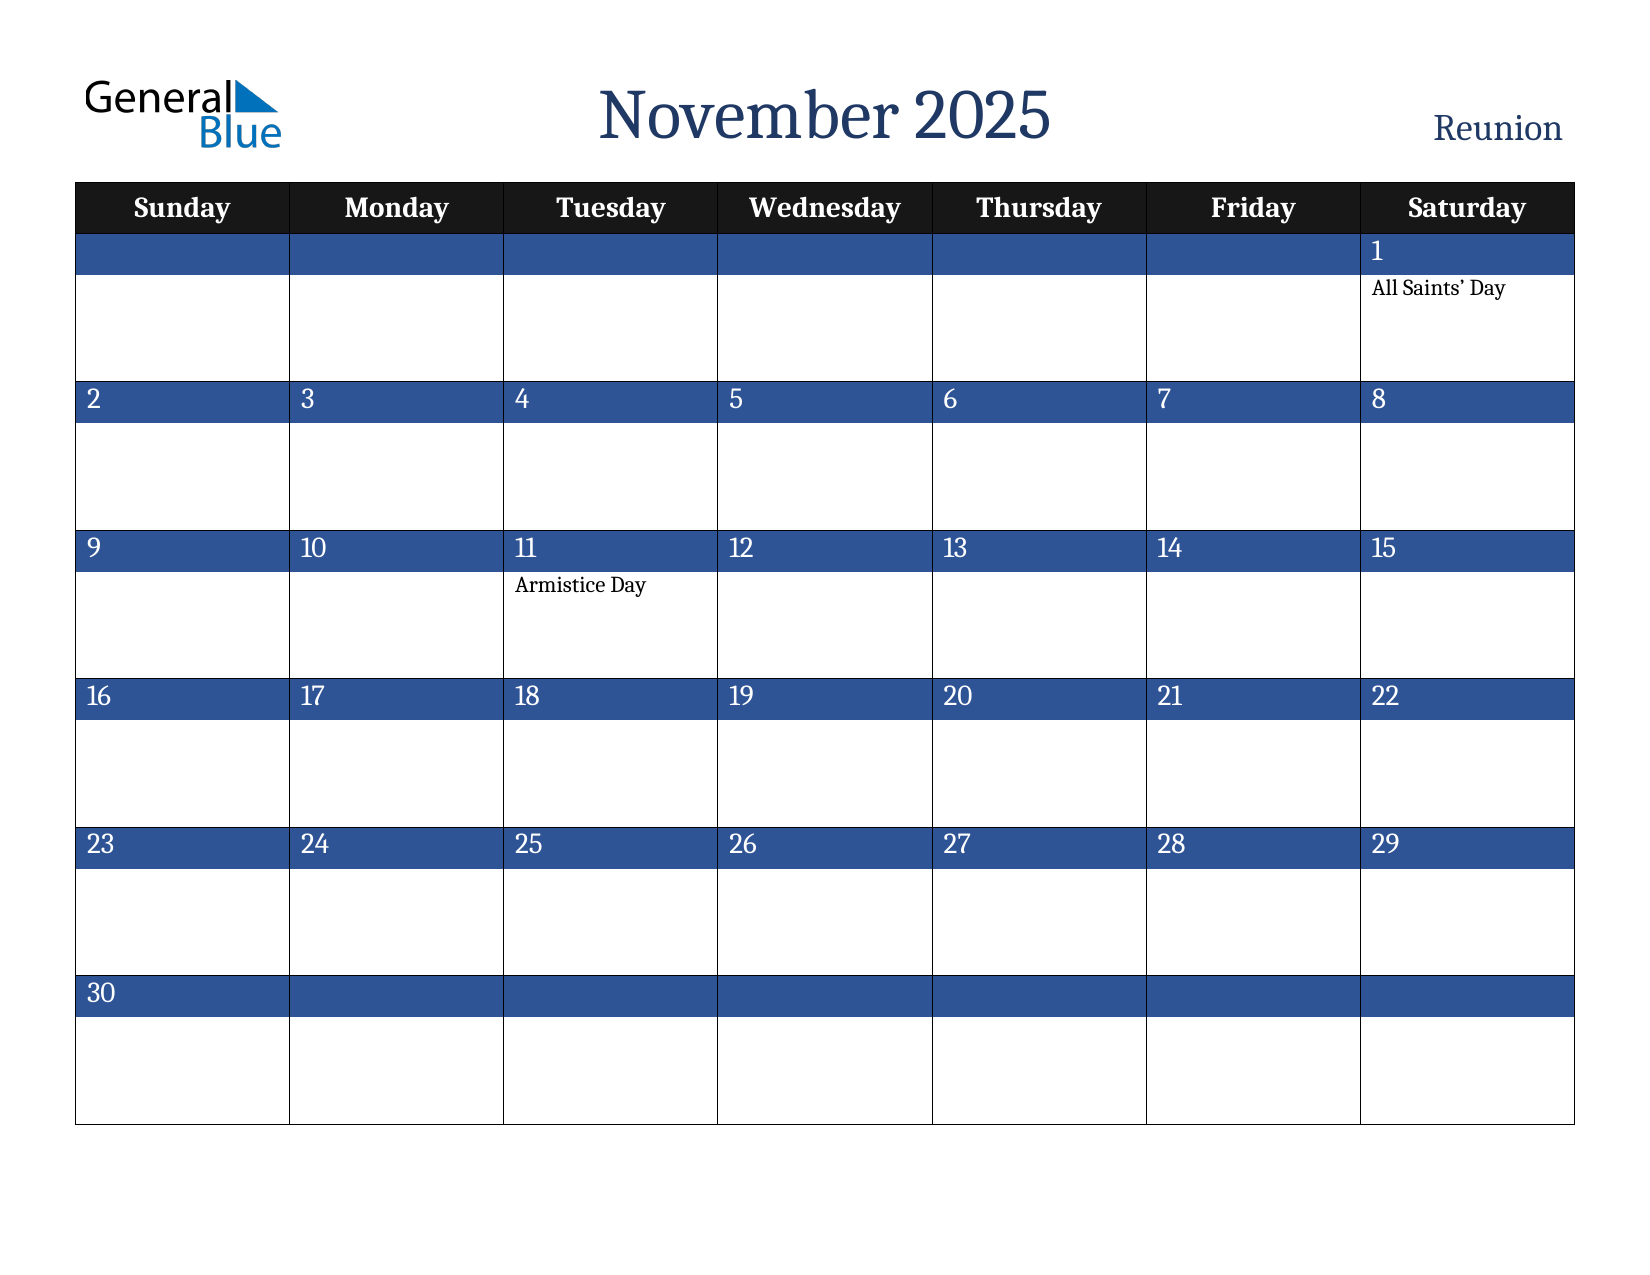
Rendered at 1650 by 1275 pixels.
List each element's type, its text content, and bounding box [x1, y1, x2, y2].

table_cell [1147, 1017, 1360, 1123]
table_cell [76, 275, 289, 381]
table_cell 16 [76, 679, 289, 720]
picture [86, 80, 281, 148]
table_cell 9 [76, 531, 289, 572]
table_cell [76, 869, 289, 975]
table_cell [933, 720, 1146, 827]
table_cell 6 [933, 382, 1146, 423]
table_cell 21 [1147, 679, 1360, 720]
table_cell Armistice Day [504, 572, 717, 678]
table_cell 5 [718, 382, 932, 423]
table_cell 25 [504, 828, 717, 869]
table_cell [1147, 976, 1360, 1017]
table_cell 10 [290, 531, 503, 572]
table_cell [504, 976, 717, 1017]
table_cell Wednesday [718, 183, 932, 233]
table_cell 3 [290, 382, 503, 423]
table_cell [76, 423, 289, 530]
table_cell [76, 572, 289, 678]
table_cell [290, 976, 503, 1017]
table_header November 2025 [504, 75, 1146, 182]
table_cell [504, 720, 717, 827]
table_cell [1147, 720, 1360, 827]
table_cell 13 [933, 531, 1146, 572]
table_cell [1147, 423, 1360, 530]
table_cell 29 [1361, 828, 1574, 869]
table_cell [1361, 869, 1574, 975]
table_cell All Saints’ Day [1361, 275, 1574, 381]
table_cell [504, 1017, 717, 1123]
table_cell 7 [1147, 382, 1360, 423]
table_cell 2 [76, 382, 289, 423]
table_cell [718, 423, 932, 530]
table_cell [1147, 869, 1360, 975]
table_cell 12 [718, 531, 932, 572]
table_cell 20 [933, 679, 1146, 720]
table_cell [718, 572, 932, 678]
table_cell [1147, 275, 1360, 381]
table_cell [290, 572, 503, 678]
table_cell [76, 1017, 289, 1123]
table_cell [504, 869, 717, 975]
table_cell [290, 720, 503, 827]
table_cell [718, 869, 932, 975]
table_cell [1361, 720, 1574, 827]
table_cell 4 [504, 382, 717, 423]
table_cell 11 [504, 531, 717, 572]
table_cell [718, 234, 932, 275]
table_cell 28 [1147, 828, 1360, 869]
table_cell [933, 572, 1146, 678]
table_cell [290, 234, 503, 275]
table_cell [290, 1017, 503, 1123]
table_cell 24 [290, 828, 503, 869]
table_cell 22 [1361, 679, 1574, 720]
table_cell [1361, 976, 1574, 1017]
table_cell [76, 720, 289, 827]
table_cell Sunday [76, 183, 289, 233]
table_cell 15 [1361, 531, 1574, 572]
table_cell [504, 275, 717, 381]
table_cell Monday [290, 183, 503, 233]
table_cell [1147, 234, 1360, 275]
table_header [76, 75, 503, 182]
table_cell 19 [718, 679, 932, 720]
table_cell [933, 423, 1146, 530]
table_cell 30 [76, 976, 289, 1017]
table_cell [1361, 572, 1574, 678]
table_cell [290, 869, 503, 975]
table_cell 27 [933, 828, 1146, 869]
table_cell [504, 423, 717, 530]
table_cell [1361, 423, 1574, 530]
table_cell [76, 234, 289, 275]
table_cell Friday [1147, 183, 1360, 233]
table_cell [933, 1017, 1146, 1123]
table_cell [718, 275, 932, 381]
table_cell [718, 1017, 932, 1123]
table_cell Tuesday [504, 183, 717, 233]
table_cell [718, 720, 932, 827]
table_cell [718, 976, 932, 1017]
table_cell [290, 275, 503, 381]
table_cell [933, 869, 1146, 975]
table_cell Saturday [1361, 183, 1574, 233]
table_cell [933, 234, 1146, 275]
table_cell 17 [290, 679, 503, 720]
table_cell [504, 234, 717, 275]
table_cell 26 [718, 828, 932, 869]
table_cell [933, 275, 1146, 381]
table_cell [1147, 572, 1360, 678]
table_header Reunion [1146, 75, 1574, 182]
table_cell 1 [1361, 234, 1574, 275]
table_cell [1361, 1017, 1574, 1123]
table_cell 8 [1361, 382, 1574, 423]
table_cell [290, 423, 503, 530]
table_cell [933, 976, 1146, 1017]
table_cell 14 [1147, 531, 1360, 572]
table_cell Thursday [933, 183, 1146, 233]
table_cell 18 [504, 679, 717, 720]
table_cell 23 [76, 828, 289, 869]
